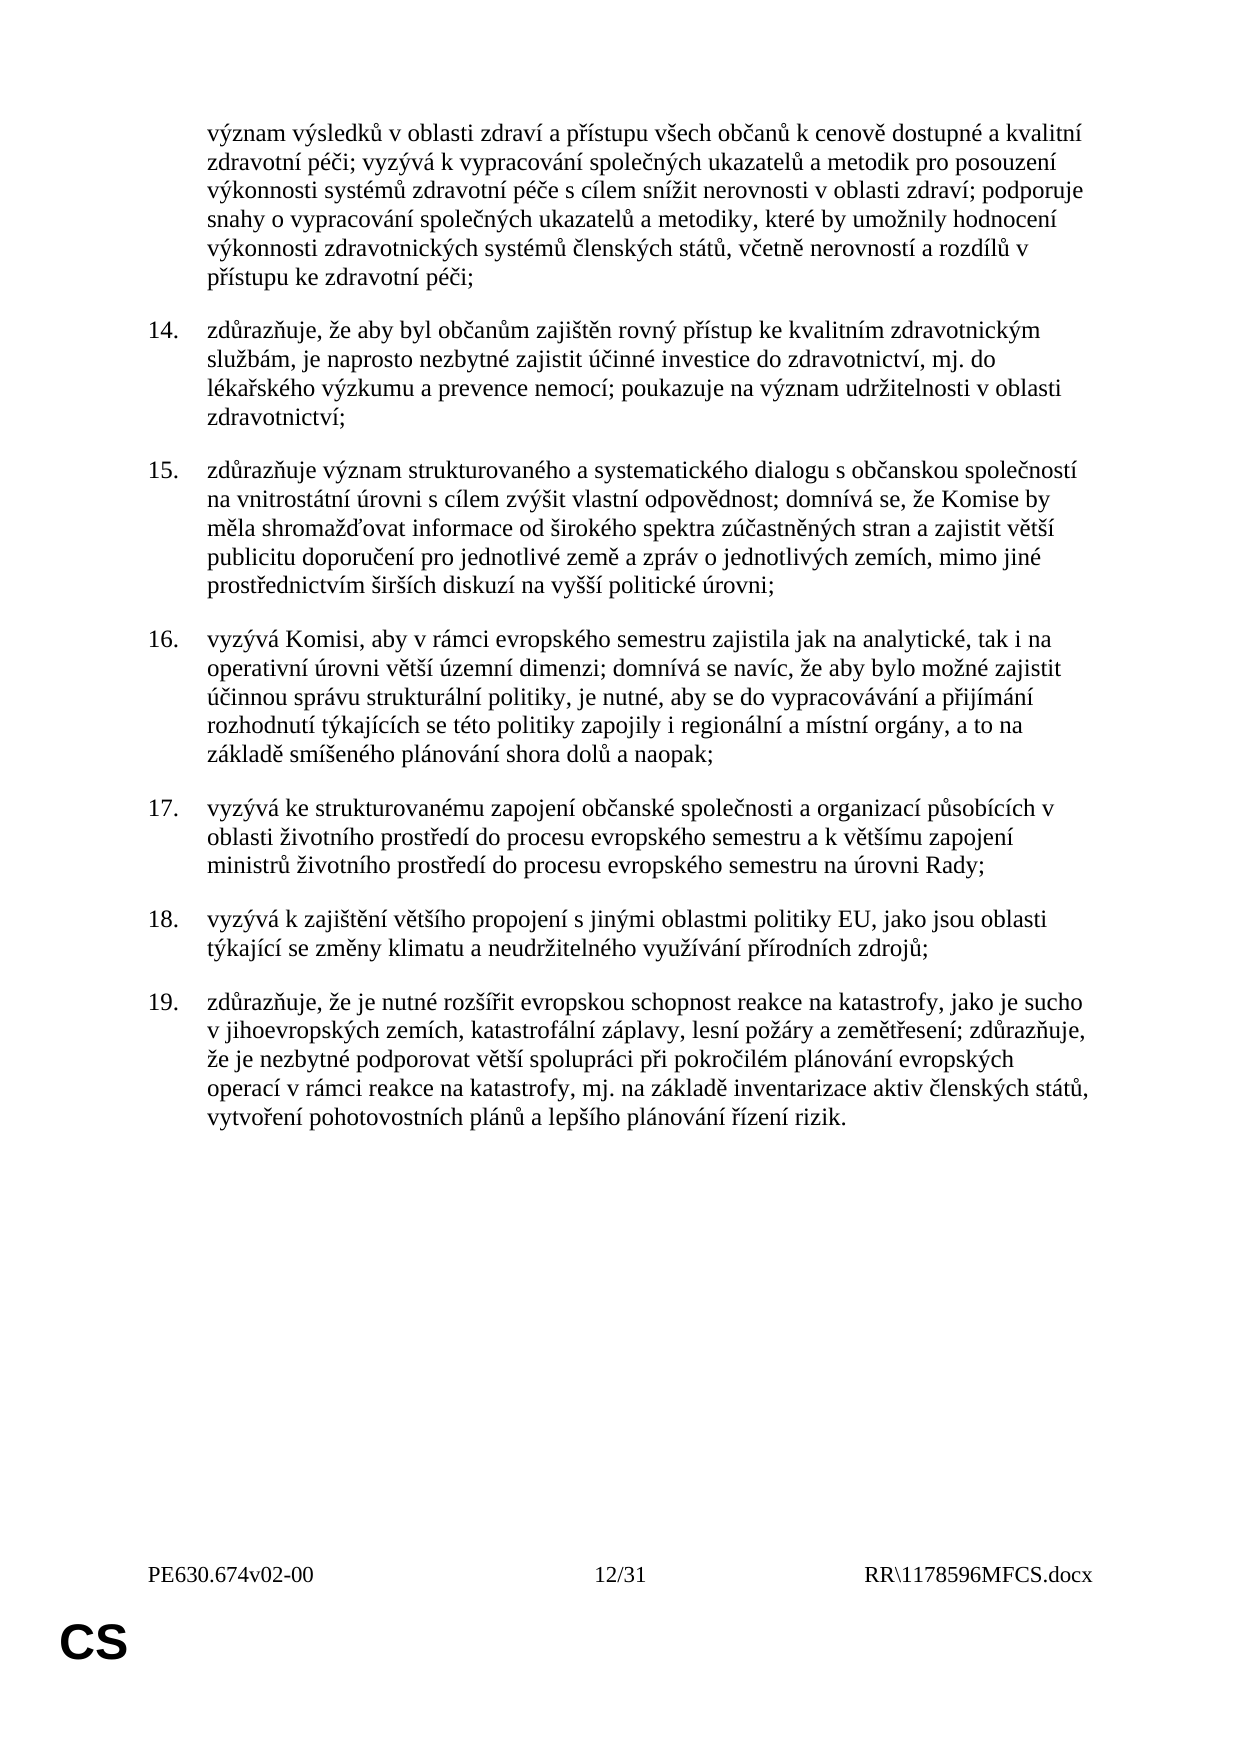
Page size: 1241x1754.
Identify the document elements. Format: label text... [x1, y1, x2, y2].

text 14. zdůrazňuje, že aby byl občanům zajištěn rovný přístup ke kvalitním zdravotnickým službám, je naprosto nezbytné zajistit účinné investice do zdravotnictví, mj. do lékařského výzkumu a prevence nemocí; poukazuje na význam udržitelnosti v oblasti zdravotnictví; [148, 316, 1092, 431]
text 19. zdůrazňuje, že je nutné rozšířit evropskou schopnost reakce na katastrofy, jako je sucho v jihoevropských zemích, katastrofální záplavy, lesní požáry a zemětřesení; zdůrazňuje, že je nezbytné podporovat větší spolupráci při pokročilém plánování evropských operací v rámci reakce na katastrofy, mj. na základě inventarizace aktiv členských států, vytvoření pohotovostních plánů a lepšího plánování řízení rizik. [148, 987, 1092, 1131]
text 16. vyzývá Komisi, aby v rámci evropského semestru zajistila jak na analytické, tak i na operativní úrovni větší územní dimenzi; domnívá se navíc, že aby bylo možné zajistit účinnou správu strukturální politiky, je nutné, aby se do vypracovávání a přijímání rozhodnutí týkajících se této politiky zapojily i regionální a místní orgány, a to na základě smíšeného plánování shora dolů a naopak; [148, 624, 1092, 768]
text 15. zdůrazňuje význam strukturovaného a systematického dialogu s občanskou společností na vnitrostátní úrovni s cílem zvýšit vlastní odpovědnost; domnívá se, že Komise by měla shromažďovat informace od širokého spektra zúčastněných stran a zajistit větší publicitu doporučení pro jednotlivé země a zpráv o jednotlivých zemích, mimo jiné prostřednictvím širších diskuzí na vyšší politické úrovni; [148, 456, 1092, 599]
text 17. vyzývá ke strukturovanému zapojení občanské společnosti a organizací působících v oblasti životního prostředí do procesu evropského semestru a k většímu zapojení ministrů životního prostředí do procesu evropského semestru na úrovni Rady; [148, 793, 1092, 879]
text 18. vyzývá k zajištění většího propojení s jinými oblastmi politiky EU, jako jsou oblasti týkající se změny klimatu a neudržitelného využívání přírodních zdrojů; [148, 904, 1092, 962]
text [148, 118, 1092, 291]
